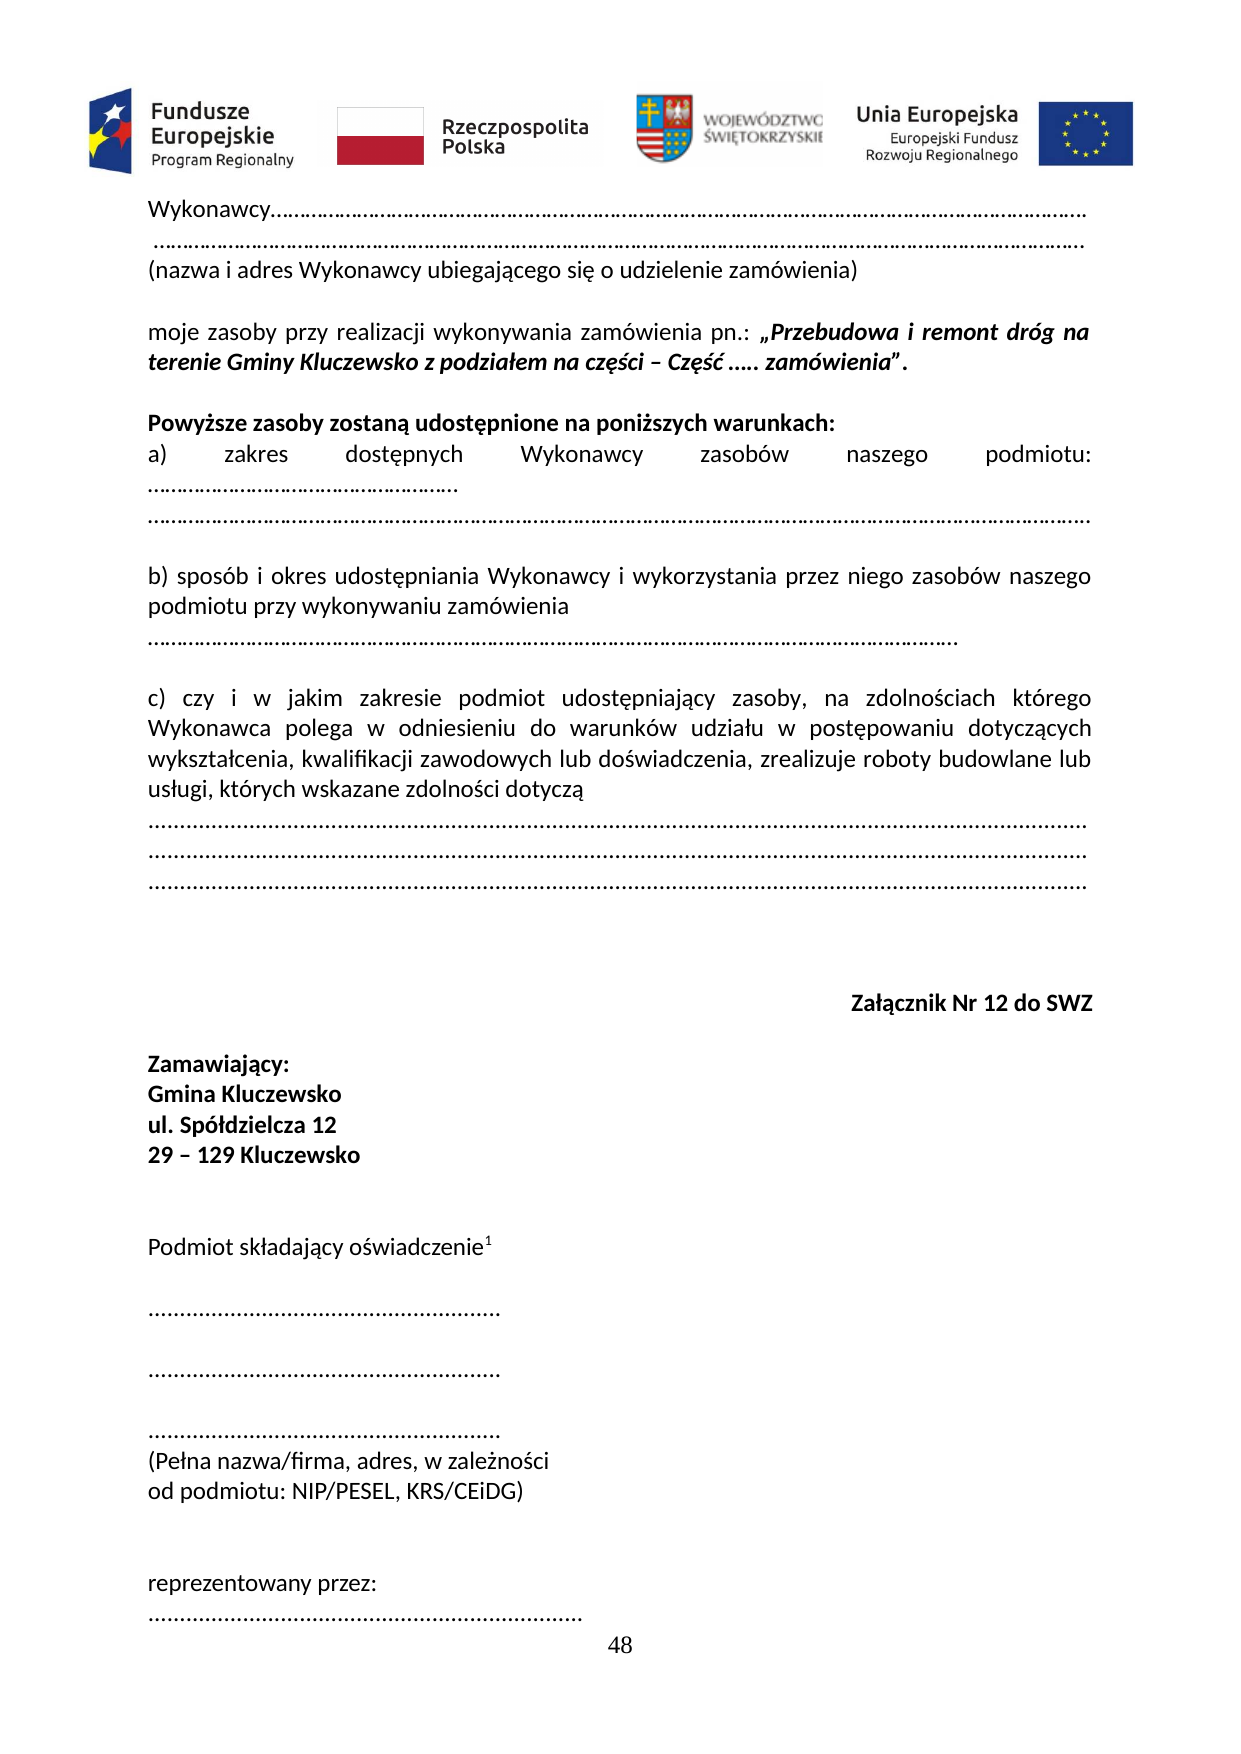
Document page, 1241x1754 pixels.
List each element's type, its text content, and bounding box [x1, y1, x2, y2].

text ..................................................................... [148, 1597, 1093, 1628]
text reprezentowany przez: [148, 1567, 1093, 1597]
text ........................................................ [148, 1353, 1093, 1384]
text (nazwa i adres Wykonawcy ubiegającego się o udzielenie zamówienia) [148, 254, 1093, 285]
text Powyższe zasoby zostaną udostępnione na poniższych warunkach: [148, 407, 1093, 438]
text b) sposób i okres udostępniania Wykonawcy i wykorzystania przez niego zasobów naszego podmiotu przy wykonywaniu zamówienia [148, 560, 1093, 621]
text ……………………………………………………………………………………………………………………………………………….. [148, 499, 1093, 529]
text ........................................................ [148, 1414, 1093, 1445]
picture [853, 81, 1135, 179]
text …………………………………………………………………………………………………………………………… [148, 621, 1093, 651]
text Gmina Kluczewsko [148, 1079, 1093, 1109]
text a) zakres dostępnych Wykonawcy zasobów naszego podmiotu:……………………………………………… [148, 438, 1093, 499]
text ul. Spółdzielcza 12 [148, 1109, 1093, 1140]
text c) czy i w jakim zakresie podmiot udostępniający zasoby, na zdolnościach którego Wykonawca polega w odniesieniu do warunków udziału w postępowaniu dotyczących wykształcenia, kwalifikacji zawodowych lub doświadczenia, zrealizuje roboty budowlane lub usługi, których wskazane zdolności dotyczą [148, 682, 1093, 804]
text ............................................................................................................................................................................................................................................................................................................................................................................................................................................................... [148, 804, 1093, 896]
text (Pełna nazwa/firma, adres, w zależności [148, 1445, 1093, 1475]
text Zamawiający: [148, 1048, 1093, 1079]
text ........................................................ [148, 1292, 1093, 1323]
text Załącznik Nr 12 do SWZ [148, 987, 1093, 1018]
picture [635, 81, 822, 167]
text 29 – 129 Kluczewsko [148, 1140, 1093, 1170]
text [148, 132, 1093, 224]
text od podmiotu: NIP/PESEL, KRS/CEiDG) [148, 1475, 1093, 1506]
text moje zasoby przy realizacji wykonywania zamówienia pn.: „Przebudowa i remont dróg na terenie Gminy Kluczewsko z podziałem na części – Część ….. zamówienia”. [148, 316, 1093, 377]
text ……………………………………………………………………………………………………………………………………………… [148, 224, 1093, 254]
text Podmiot składający oświadczenie1 [148, 1231, 1093, 1262]
picture [82, 81, 295, 179]
